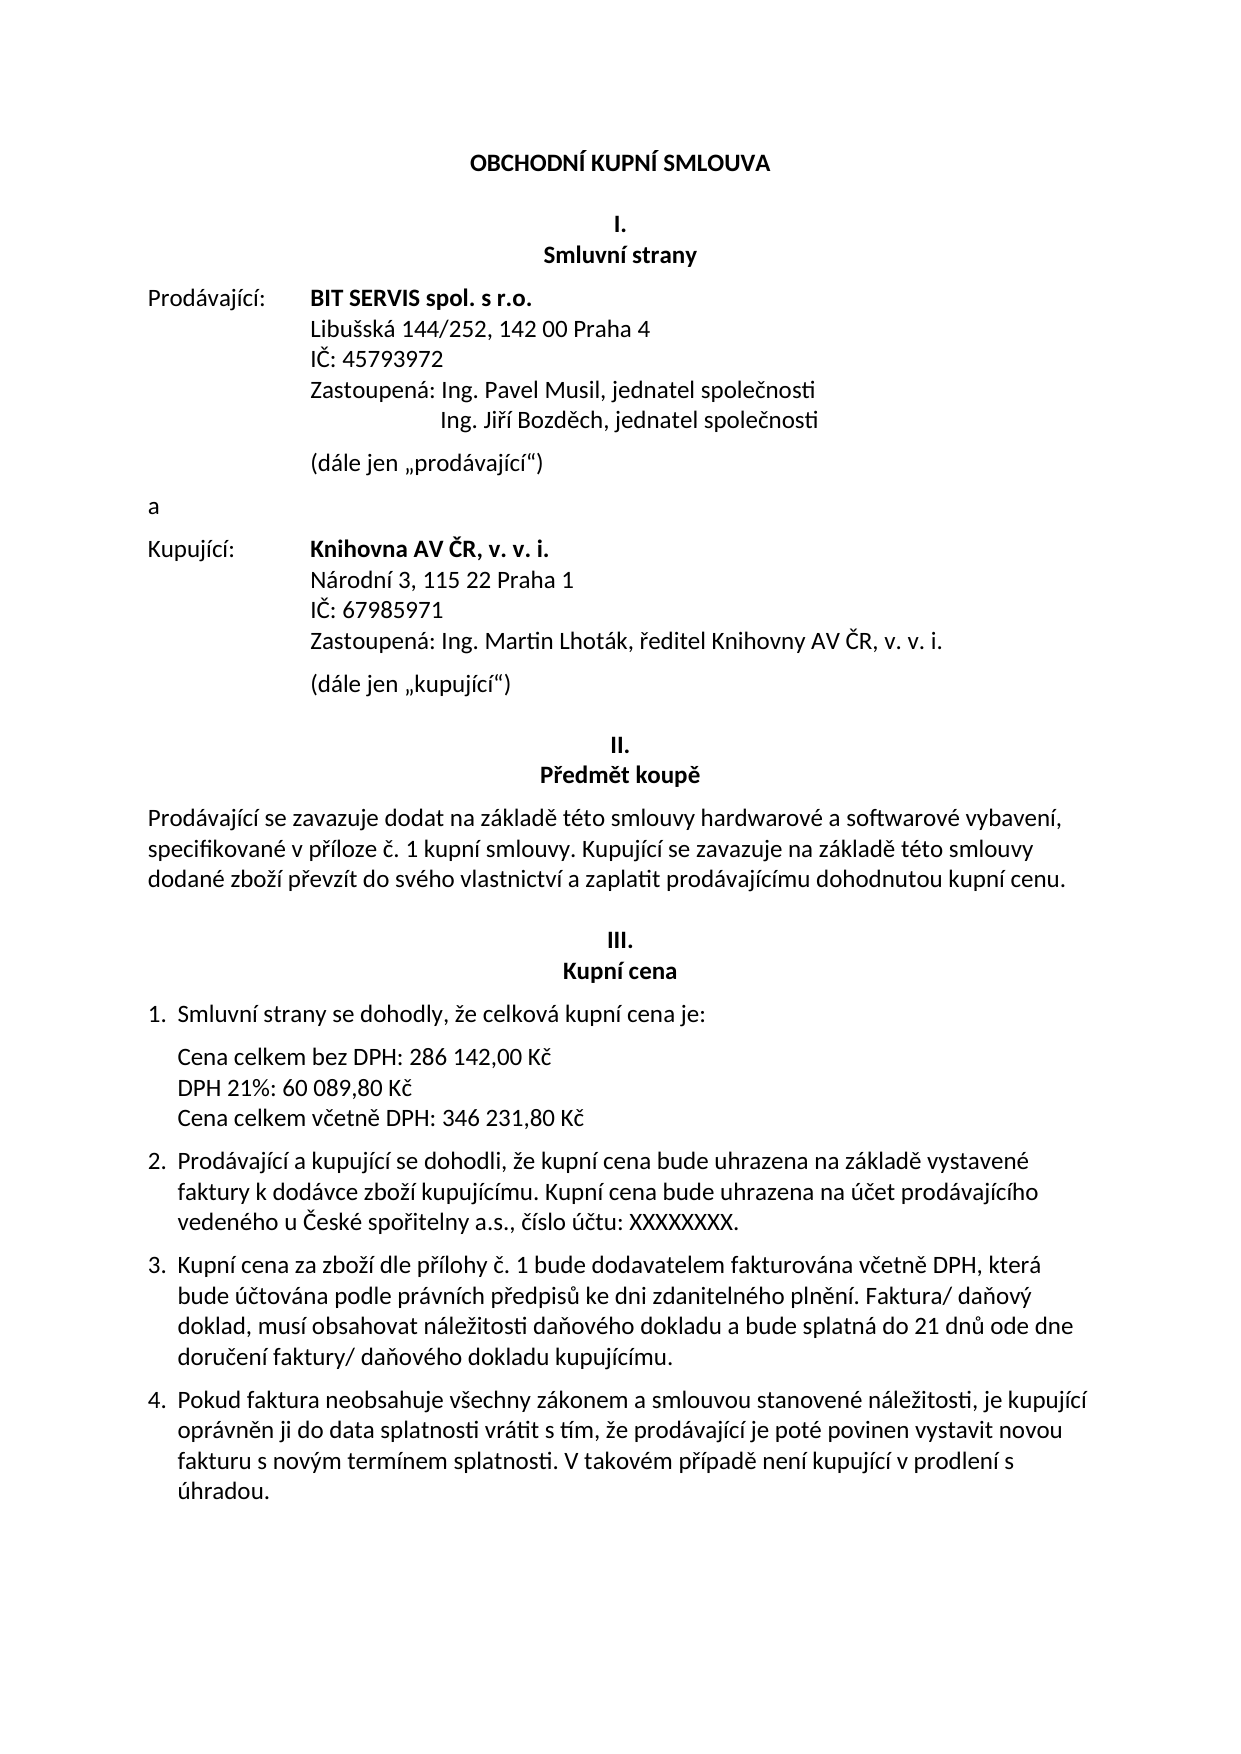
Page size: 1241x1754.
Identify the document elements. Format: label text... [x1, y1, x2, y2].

text a [148, 490, 1093, 521]
text I. [148, 209, 1093, 239]
text Kupující: Knihovna AV ČR, v. v. i. [148, 533, 1093, 564]
text Kupní cena [148, 955, 1093, 986]
text (dále jen „prodávající“) [148, 447, 1093, 478]
text Předmět koupě [148, 759, 1093, 790]
text Cena celkem bez DPH: 286 142,00 Kč [177, 1041, 1093, 1072]
text Ing. Jiří Bozděch, jednatel společnosti [148, 404, 1093, 435]
text DPH 21%: 60 089,80 Kč [177, 1072, 1093, 1102]
text 3. Kupní cena za zboží dle přílohy č. 1 bude dodavatelem fakturována včetně DPH, která bude účtována podle právních předpisů ke dni zdanitelného plnění. Faktura/ daňový doklad, musí obsahovat náležitosti daňového dokladu a bude splatná do 21 dnů ode dne doručení faktury/ daňového dokladu kupujícímu. [148, 1249, 1093, 1371]
text Cena celkem včetně DPH: 346 231,80 Kč [177, 1102, 1093, 1133]
text Prodávající se zavazuje dodat na základě této smlouvy hardwarové a softwarové vybavení, specifikované v příloze č. 1 kupní smlouvy. Kupující se zavazuje na základě této smlouvy dodané zboží převzít do svého vlastnictví a zaplatit prodávajícímu dohodnutou kupní cenu. [148, 802, 1093, 894]
text Zastoupená: Ing. Martin Lhoták, ředitel Knihovny AV ČR, v. v. i. [148, 625, 1093, 655]
text 2. Prodávající a kupující se dohodli, že kupní cena bude uhrazena na základě vystavené faktury k dodávce zboží kupujícímu. Kupní cena bude uhrazena na účet prodávajícího vedeného u České spořitelny a.s., číslo účtu: XXXXXXXX. [148, 1145, 1093, 1237]
text (dále jen „kupující“) [148, 668, 1093, 698]
text Smluvní strany [148, 239, 1093, 270]
text Libušská 144/252, 142 00 Praha 4 [148, 313, 1093, 343]
text IČ: 67985971 [148, 594, 1093, 625]
text III. [148, 924, 1093, 955]
text Národní 3, 115 22 Praha 1 [148, 564, 1093, 594]
text II. [148, 729, 1093, 759]
text Zastoupená: Ing. Pavel Musil, jednatel společnosti [148, 374, 1093, 404]
text 4. Pokud faktura neobsahuje všechny zákonem a smlouvou stanovené náležitosti, je kupující oprávněn ji do data splatnosti vrátit s tím, že prodávající je poté povinen vystavit novou fakturu s novým termínem splatnosti. V takovém případě není kupující v prodlení s úhradou. [148, 1384, 1093, 1506]
text IČ: 45793972 [148, 343, 1093, 374]
list Smluvní strany se dohodly, že celková kupní cena je: [148, 998, 1093, 1029]
text Prodávající: BIT SERVIS spol. s r.o. [148, 282, 1093, 313]
text OBCHODNÍ KUPNÍ SMLOUVA [148, 148, 1093, 178]
